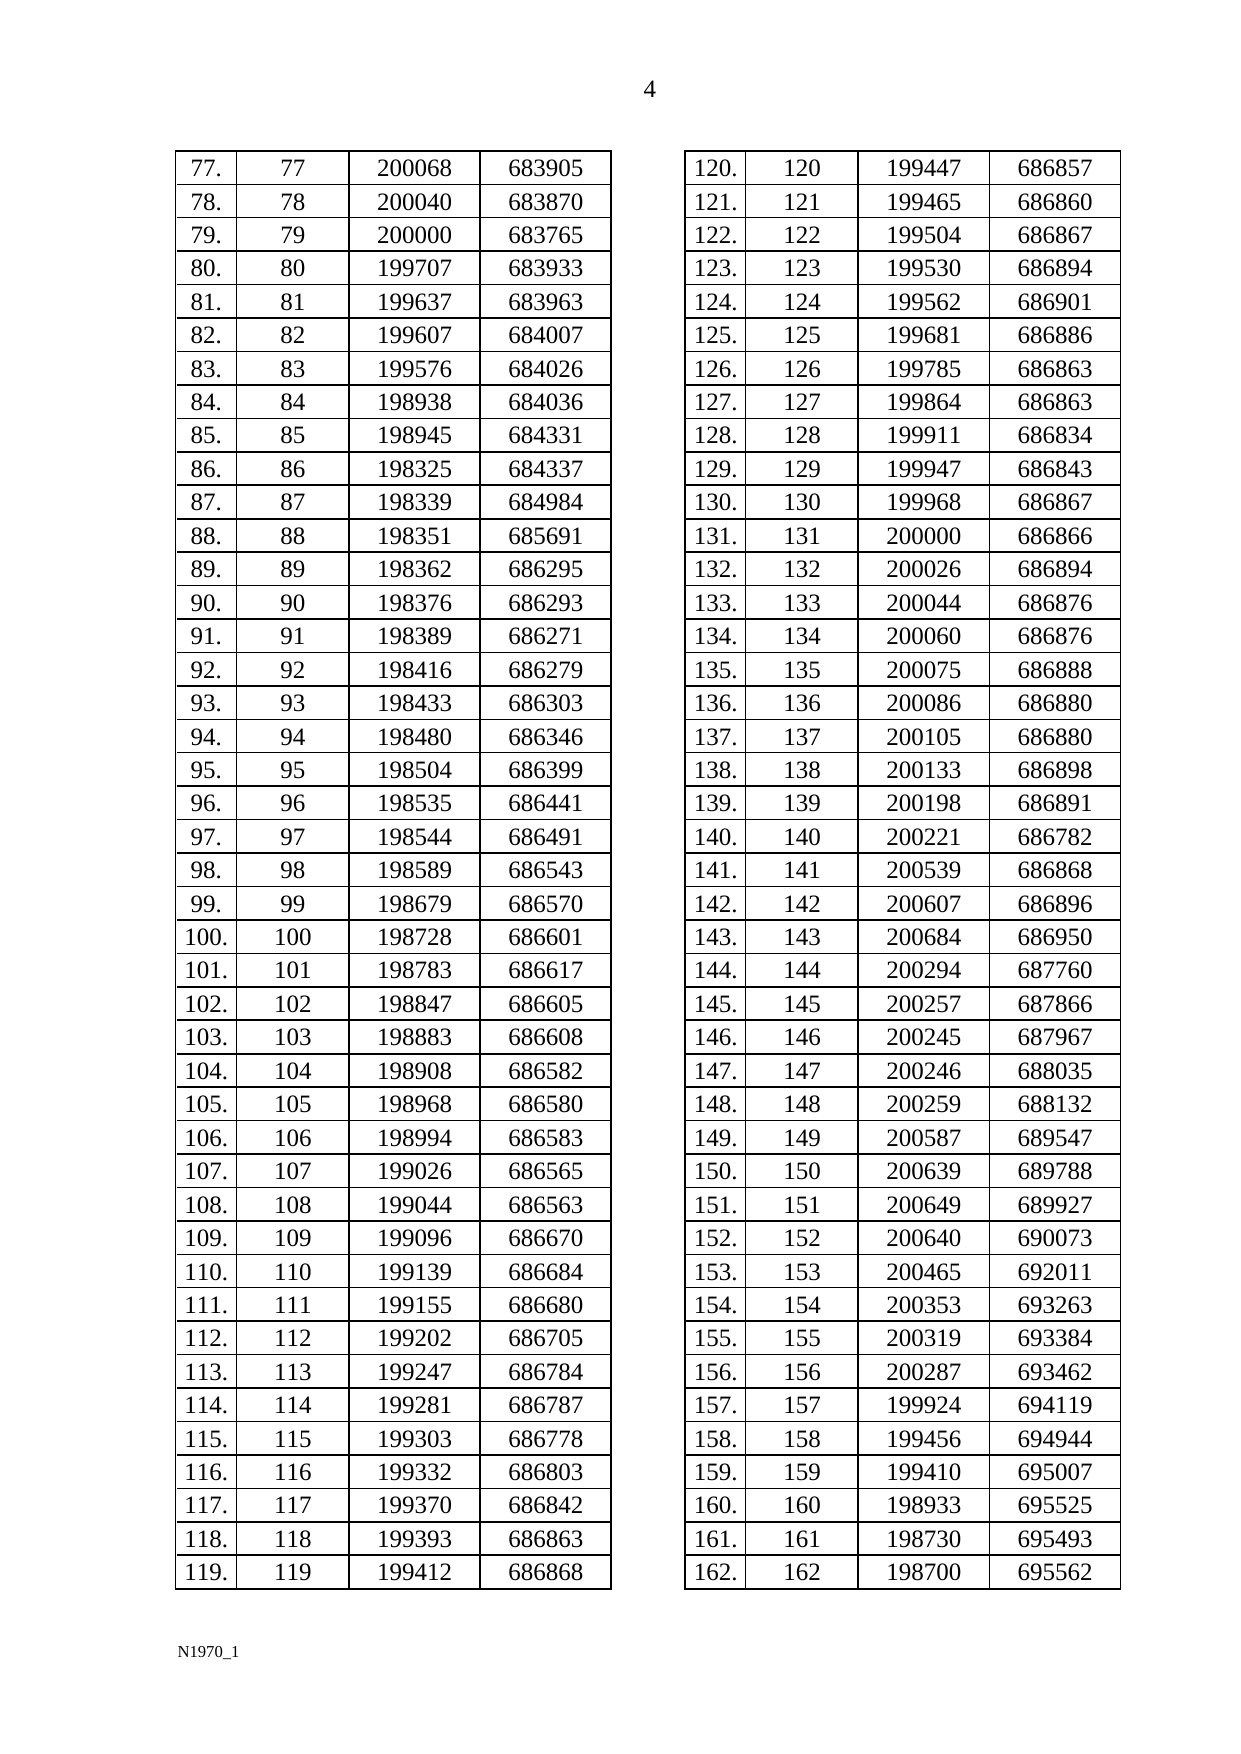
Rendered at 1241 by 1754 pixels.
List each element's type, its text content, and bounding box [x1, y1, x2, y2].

table_cell 143 [746, 921, 857, 952]
table_cell 97 [237, 820, 348, 852]
table_cell 686303 [481, 687, 610, 718]
table_cell 687866 [990, 988, 1120, 1019]
table_cell 132. [686, 553, 745, 585]
table_cell 139. [686, 787, 745, 819]
table_cell 105 [237, 1088, 348, 1120]
table_cell 91. [176, 619, 236, 652]
table_cell 87. [176, 485, 236, 518]
table_cell 199096 [350, 1222, 479, 1253]
table_cell 155 [746, 1322, 857, 1354]
table_cell 200245 [859, 1021, 989, 1053]
table_cell 158 [746, 1422, 857, 1454]
table_cell 686888 [990, 653, 1120, 685]
table_cell 686784 [481, 1355, 610, 1387]
table_cell 92. [176, 653, 236, 685]
table_cell 686898 [990, 753, 1120, 785]
table_cell 686295 [481, 553, 610, 585]
table_cell 103. [176, 1020, 236, 1053]
table_cell 199785 [859, 352, 989, 384]
table_cell 156. [686, 1355, 745, 1387]
table_cell 95 [237, 753, 348, 785]
table_cell 123 [746, 252, 857, 284]
table_cell 686886 [990, 319, 1120, 351]
table_cell 90 [237, 586, 348, 618]
table_cell 107. [176, 1154, 236, 1187]
table_cell 688132 [990, 1088, 1120, 1120]
table_cell 88. [176, 519, 236, 551]
table_cell 127. [686, 386, 745, 417]
table_cell 199303 [350, 1422, 479, 1454]
table_cell 87 [237, 486, 348, 518]
table_cell 129 [746, 453, 857, 484]
table_cell 91 [237, 620, 348, 652]
table_cell 150. [686, 1155, 745, 1187]
table_cell 116 [237, 1456, 348, 1487]
table_cell 141 [746, 854, 857, 886]
table_cell 686787 [481, 1389, 610, 1421]
table_cell 686868 [481, 1556, 610, 1588]
table_cell 686680 [481, 1288, 610, 1320]
table_cell 686293 [481, 586, 610, 618]
table_cell 199139 [350, 1255, 479, 1287]
table_cell 686670 [481, 1222, 610, 1253]
table_cell 686857 [990, 152, 1120, 183]
table_cell 114 [237, 1389, 348, 1421]
table_cell 686271 [481, 620, 610, 652]
table_cell 695562 [990, 1556, 1120, 1588]
table_cell 198504 [350, 753, 479, 785]
table_cell 198325 [350, 453, 479, 484]
table_cell 155. [686, 1322, 745, 1354]
table_cell 153 [746, 1255, 857, 1287]
table_cell 110. [176, 1255, 236, 1287]
table_cell 693384 [990, 1322, 1120, 1354]
table_cell 686279 [481, 653, 610, 685]
table_cell 686894 [990, 553, 1120, 585]
table_cell 146. [686, 1021, 745, 1053]
table_cell 200587 [859, 1121, 989, 1153]
table_cell 96. [176, 786, 236, 819]
table_cell 152. [686, 1222, 745, 1253]
table_cell 689547 [990, 1121, 1120, 1153]
table_cell 102 [237, 988, 348, 1019]
table_cell 686843 [990, 453, 1120, 484]
table_cell 84. [176, 385, 236, 417]
table_cell 83. [176, 352, 236, 384]
table_cell 81. [176, 285, 236, 317]
table_cell 198433 [350, 687, 479, 718]
table_cell 198679 [350, 887, 479, 919]
table_cell 199924 [859, 1389, 989, 1421]
table_cell 101 [237, 954, 348, 986]
table_cell 106 [237, 1121, 348, 1153]
table_cell 128. [686, 419, 745, 451]
table_cell 199607 [350, 319, 479, 351]
table_cell 92 [237, 653, 348, 685]
table_cell 142. [686, 887, 745, 919]
table_cell 109. [176, 1221, 236, 1253]
table_cell 112. [176, 1321, 236, 1354]
table_cell 102. [176, 987, 236, 1019]
table_cell 149. [686, 1121, 745, 1153]
table_cell 686684 [481, 1255, 610, 1287]
table_cell 154. [686, 1288, 745, 1320]
table_cell 686891 [990, 787, 1120, 819]
table_cell 200639 [859, 1155, 989, 1187]
table_cell 200607 [859, 887, 989, 919]
table_cell 689788 [990, 1155, 1120, 1187]
table_cell 198847 [350, 988, 479, 1019]
table_cell 198908 [350, 1055, 479, 1086]
table_cell 157 [746, 1389, 857, 1421]
table_cell 162 [746, 1556, 857, 1588]
table_cell 686778 [481, 1422, 610, 1454]
table_cell 133 [746, 586, 857, 618]
table_cell 200000 [859, 520, 989, 551]
table_cell 153. [686, 1255, 745, 1287]
table_cell 134. [686, 620, 745, 652]
table_cell 198376 [350, 586, 479, 618]
table_cell 198883 [350, 1021, 479, 1053]
table_cell 148. [686, 1088, 745, 1120]
table_cell 198351 [350, 520, 479, 551]
table_cell 130 [746, 486, 857, 518]
table_cell 138 [746, 753, 857, 785]
table_cell 200257 [859, 988, 989, 1019]
table_cell 199504 [859, 218, 989, 250]
table_cell 81 [237, 285, 348, 317]
table_cell 125 [746, 319, 857, 351]
table_cell 137 [746, 720, 857, 752]
table_cell 198730 [859, 1523, 989, 1554]
table_cell 683933 [481, 252, 610, 284]
table_cell 695525 [990, 1489, 1120, 1521]
table_cell 199393 [350, 1523, 479, 1554]
table_cell 686399 [481, 753, 610, 785]
table_cell 95. [176, 753, 236, 785]
table_cell 111 [237, 1288, 348, 1320]
table_cell 80. [176, 251, 236, 284]
table_cell 200068 [350, 152, 479, 183]
table_cell 200105 [859, 720, 989, 752]
table_cell 144 [746, 954, 857, 986]
table_cell 126 [746, 352, 857, 384]
table_cell 88 [237, 520, 348, 551]
table_cell 107 [237, 1155, 348, 1187]
table_cell 689927 [990, 1188, 1120, 1220]
table_cell 686867 [990, 218, 1120, 250]
table_cell 686782 [990, 820, 1120, 852]
table_cell 161. [686, 1523, 745, 1554]
table_cell 200000 [350, 218, 479, 250]
table_cell 686876 [990, 586, 1120, 618]
table_cell 200684 [859, 921, 989, 952]
table_cell 94. [176, 720, 236, 752]
table_cell 145. [686, 988, 745, 1019]
table_cell 200026 [859, 553, 989, 585]
table_cell 140. [686, 820, 745, 852]
table_cell 77. [176, 152, 236, 183]
table_cell 160 [746, 1489, 857, 1521]
table_cell 78. [176, 185, 236, 217]
table_cell 199947 [859, 453, 989, 484]
table_cell 686896 [990, 887, 1120, 919]
table_cell 116. [176, 1455, 236, 1487]
table_cell 686563 [481, 1188, 610, 1220]
table_cell 122. [686, 218, 745, 250]
table_cell 85. [176, 419, 236, 451]
table_cell 133. [686, 586, 745, 618]
table_cell 117. [176, 1489, 236, 1521]
table_cell 159. [686, 1456, 745, 1487]
table_cell 198339 [350, 486, 479, 518]
table_cell 199576 [350, 352, 479, 384]
table_cell 200133 [859, 753, 989, 785]
table_cell 198783 [350, 954, 479, 986]
table_cell 99. [176, 887, 236, 919]
table_cell 200649 [859, 1188, 989, 1220]
table_cell 686570 [481, 887, 610, 919]
table_cell 200640 [859, 1222, 989, 1253]
table_cell 200221 [859, 820, 989, 852]
table_cell 200075 [859, 653, 989, 685]
table_cell 120. [686, 152, 745, 183]
table_cell 85 [237, 419, 348, 451]
table_cell 98. [176, 853, 236, 886]
table_cell 200246 [859, 1055, 989, 1086]
table_cell 158. [686, 1422, 745, 1454]
table_cell 199155 [350, 1288, 479, 1320]
table_cell 199465 [859, 185, 989, 217]
table_cell 686803 [481, 1456, 610, 1487]
table_cell 101. [176, 954, 236, 986]
table_cell 686580 [481, 1088, 610, 1120]
table_cell 200060 [859, 620, 989, 652]
table_cell 199332 [350, 1456, 479, 1487]
table_cell 127 [746, 386, 857, 417]
table_cell 121. [686, 185, 745, 217]
table_cell 199456 [859, 1422, 989, 1454]
table_cell 684984 [481, 486, 610, 518]
table_cell 118. [176, 1522, 236, 1554]
table_cell 198700 [859, 1556, 989, 1588]
table_cell 93. [176, 686, 236, 718]
table_cell 198945 [350, 419, 479, 451]
table_cell 686582 [481, 1055, 610, 1086]
table_cell 136 [746, 687, 857, 718]
table_cell 80 [237, 252, 348, 284]
table_cell 112 [237, 1322, 348, 1354]
table_cell 200198 [859, 787, 989, 819]
table_cell 200086 [859, 687, 989, 718]
table_cell 96 [237, 787, 348, 819]
table_cell 198544 [350, 820, 479, 852]
table_cell 160. [686, 1489, 745, 1521]
table_cell 200539 [859, 854, 989, 886]
table_cell 100. [176, 920, 236, 952]
table_cell 115. [176, 1422, 236, 1454]
table_cell 198416 [350, 653, 479, 685]
table_cell 143. [686, 921, 745, 952]
table_cell 118 [237, 1523, 348, 1554]
table_cell 198728 [350, 921, 479, 952]
table_cell 104. [176, 1054, 236, 1086]
table_cell 687967 [990, 1021, 1120, 1053]
table_cell 686601 [481, 921, 610, 952]
table_cell 157. [686, 1389, 745, 1421]
table_cell 199447 [859, 152, 989, 183]
table_cell 685691 [481, 520, 610, 551]
table_cell 82 [237, 319, 348, 351]
table_cell 198589 [350, 854, 479, 886]
table_cell 148 [746, 1088, 857, 1120]
table_cell 686565 [481, 1155, 610, 1187]
table_cell 199026 [350, 1155, 479, 1187]
table_cell 200353 [859, 1288, 989, 1320]
table_cell 198938 [350, 386, 479, 417]
table_cell 124. [686, 285, 745, 317]
table_cell 686617 [481, 954, 610, 986]
table_cell 161 [746, 1523, 857, 1554]
table_cell 104 [237, 1055, 348, 1086]
table_cell 686346 [481, 720, 610, 752]
table_cell 686894 [990, 252, 1120, 284]
table_cell 200319 [859, 1322, 989, 1354]
table_cell 90. [176, 586, 236, 618]
table_cell 199247 [350, 1355, 479, 1387]
table_cell 130. [686, 486, 745, 518]
table_cell 200259 [859, 1088, 989, 1120]
table_cell 135. [686, 653, 745, 685]
table_cell 199968 [859, 486, 989, 518]
table_cell 103 [237, 1021, 348, 1053]
table_cell 692011 [990, 1255, 1120, 1287]
table_cell 200040 [350, 185, 479, 217]
table_cell 684007 [481, 319, 610, 351]
table_cell 129. [686, 453, 745, 484]
table_cell 136. [686, 687, 745, 718]
table_cell 686491 [481, 820, 610, 852]
table_cell 198968 [350, 1088, 479, 1120]
table_cell 140 [746, 820, 857, 852]
table_cell 200044 [859, 586, 989, 618]
table_cell 152 [746, 1222, 857, 1253]
table_cell 119. [176, 1555, 236, 1588]
table_cell 686842 [481, 1489, 610, 1521]
table_cell 686441 [481, 787, 610, 819]
table_cell 199202 [350, 1322, 479, 1354]
table_cell 131. [686, 520, 745, 551]
table_cell 199864 [859, 386, 989, 417]
table_cell 119 [237, 1556, 348, 1588]
table_cell 121 [746, 185, 857, 217]
table_cell 82. [176, 318, 236, 351]
table_cell 695007 [990, 1456, 1120, 1487]
table_cell 78 [237, 185, 348, 217]
table_cell 200465 [859, 1255, 989, 1287]
table_cell 113. [176, 1355, 236, 1387]
table_cell 198535 [350, 787, 479, 819]
table_cell 686867 [990, 486, 1120, 518]
table_cell 693263 [990, 1288, 1120, 1320]
table_cell 695493 [990, 1523, 1120, 1554]
table_cell 684331 [481, 419, 610, 451]
table_cell 134 [746, 620, 857, 652]
table_cell 145 [746, 988, 857, 1019]
table_cell 115 [237, 1422, 348, 1454]
table_cell 688035 [990, 1055, 1120, 1086]
table_cell 89. [176, 552, 236, 585]
table_cell 693462 [990, 1355, 1120, 1387]
table_cell 120 [746, 152, 857, 183]
table_cell 137. [686, 720, 745, 752]
table_cell 124 [746, 285, 857, 317]
table_cell 86 [237, 453, 348, 484]
table_cell 114. [176, 1388, 236, 1421]
table_cell 684337 [481, 453, 610, 484]
table_cell 686834 [990, 419, 1120, 451]
table_cell 199281 [350, 1389, 479, 1421]
table_cell 694119 [990, 1389, 1120, 1421]
table_cell 198994 [350, 1121, 479, 1153]
table_cell 122 [746, 218, 857, 250]
table_cell 93 [237, 687, 348, 718]
table_cell 199911 [859, 419, 989, 451]
table_cell 77 [237, 152, 348, 183]
table_cell 200294 [859, 954, 989, 986]
table_cell 147 [746, 1055, 857, 1086]
table_cell 686860 [990, 185, 1120, 217]
table_cell 144. [686, 954, 745, 986]
table_cell 139 [746, 787, 857, 819]
table_cell 132 [746, 553, 857, 585]
table_cell 94 [237, 720, 348, 752]
table_cell 686950 [990, 921, 1120, 952]
table_cell 686868 [990, 854, 1120, 886]
table_cell 686863 [990, 352, 1120, 384]
table_cell 686866 [990, 520, 1120, 551]
table_cell 108 [237, 1188, 348, 1220]
table_cell 159 [746, 1456, 857, 1487]
table_cell 151. [686, 1188, 745, 1220]
table_cell 109 [237, 1222, 348, 1253]
table_cell 199562 [859, 285, 989, 317]
table_cell 198362 [350, 553, 479, 585]
table_cell 110 [237, 1255, 348, 1287]
table_cell 106. [176, 1121, 236, 1153]
table_cell 199681 [859, 319, 989, 351]
table_cell 199412 [350, 1556, 479, 1588]
table_cell 84 [237, 386, 348, 417]
table_cell 683765 [481, 218, 610, 250]
table_cell 690073 [990, 1222, 1120, 1253]
table_cell 97. [176, 820, 236, 852]
table_cell 79. [176, 218, 236, 250]
table_cell 199637 [350, 285, 479, 317]
table_cell 89 [237, 553, 348, 585]
table_cell 113 [237, 1355, 348, 1387]
table_cell 131 [746, 520, 857, 551]
table_cell 686608 [481, 1021, 610, 1053]
table_cell 199370 [350, 1489, 479, 1521]
table_cell 684036 [481, 386, 610, 417]
table_cell 683963 [481, 285, 610, 317]
table_cell 128 [746, 419, 857, 451]
table_cell 199410 [859, 1456, 989, 1487]
table_cell 686901 [990, 285, 1120, 317]
table_cell 198389 [350, 620, 479, 652]
table_cell 162. [686, 1556, 745, 1588]
table_cell 686863 [481, 1523, 610, 1554]
table_cell 686583 [481, 1121, 610, 1153]
table_cell 686876 [990, 620, 1120, 652]
table_cell 142 [746, 887, 857, 919]
table_cell 83 [237, 352, 348, 384]
table_cell 138. [686, 753, 745, 785]
table_cell 146 [746, 1021, 857, 1053]
table_cell 199707 [350, 252, 479, 284]
table_cell 135 [746, 653, 857, 685]
table_cell 684026 [481, 352, 610, 384]
table_cell 111. [176, 1288, 236, 1320]
table_cell 200287 [859, 1355, 989, 1387]
table_cell 687760 [990, 954, 1120, 986]
table_cell 686543 [481, 854, 610, 886]
table_cell 683905 [481, 152, 610, 183]
table_cell 125. [686, 319, 745, 351]
table_cell 198480 [350, 720, 479, 752]
table_cell 156 [746, 1355, 857, 1387]
table_cell 141. [686, 854, 745, 886]
table_cell 154 [746, 1288, 857, 1320]
table_cell 99 [237, 887, 348, 919]
table_cell 199044 [350, 1188, 479, 1220]
table_cell 105. [176, 1087, 236, 1120]
table_cell 686705 [481, 1322, 610, 1354]
table_cell 100 [237, 921, 348, 952]
table_cell 86. [176, 452, 236, 484]
table_cell 694944 [990, 1422, 1120, 1454]
table_cell 198933 [859, 1489, 989, 1521]
table_cell 151 [746, 1188, 857, 1220]
table_cell 123. [686, 252, 745, 284]
table_cell 126. [686, 352, 745, 384]
table_cell 686605 [481, 988, 610, 1019]
table_cell 683870 [481, 185, 610, 217]
table_cell 149 [746, 1121, 857, 1153]
table_cell 117 [237, 1489, 348, 1521]
table_cell 686880 [990, 720, 1120, 752]
table_cell 686880 [990, 687, 1120, 718]
table_cell 150 [746, 1155, 857, 1187]
table_cell 98 [237, 854, 348, 886]
table_cell 147. [686, 1055, 745, 1086]
table_cell 79 [237, 218, 348, 250]
table_cell 108. [176, 1188, 236, 1220]
table_cell 199530 [859, 252, 989, 284]
table_cell 686863 [990, 386, 1120, 417]
